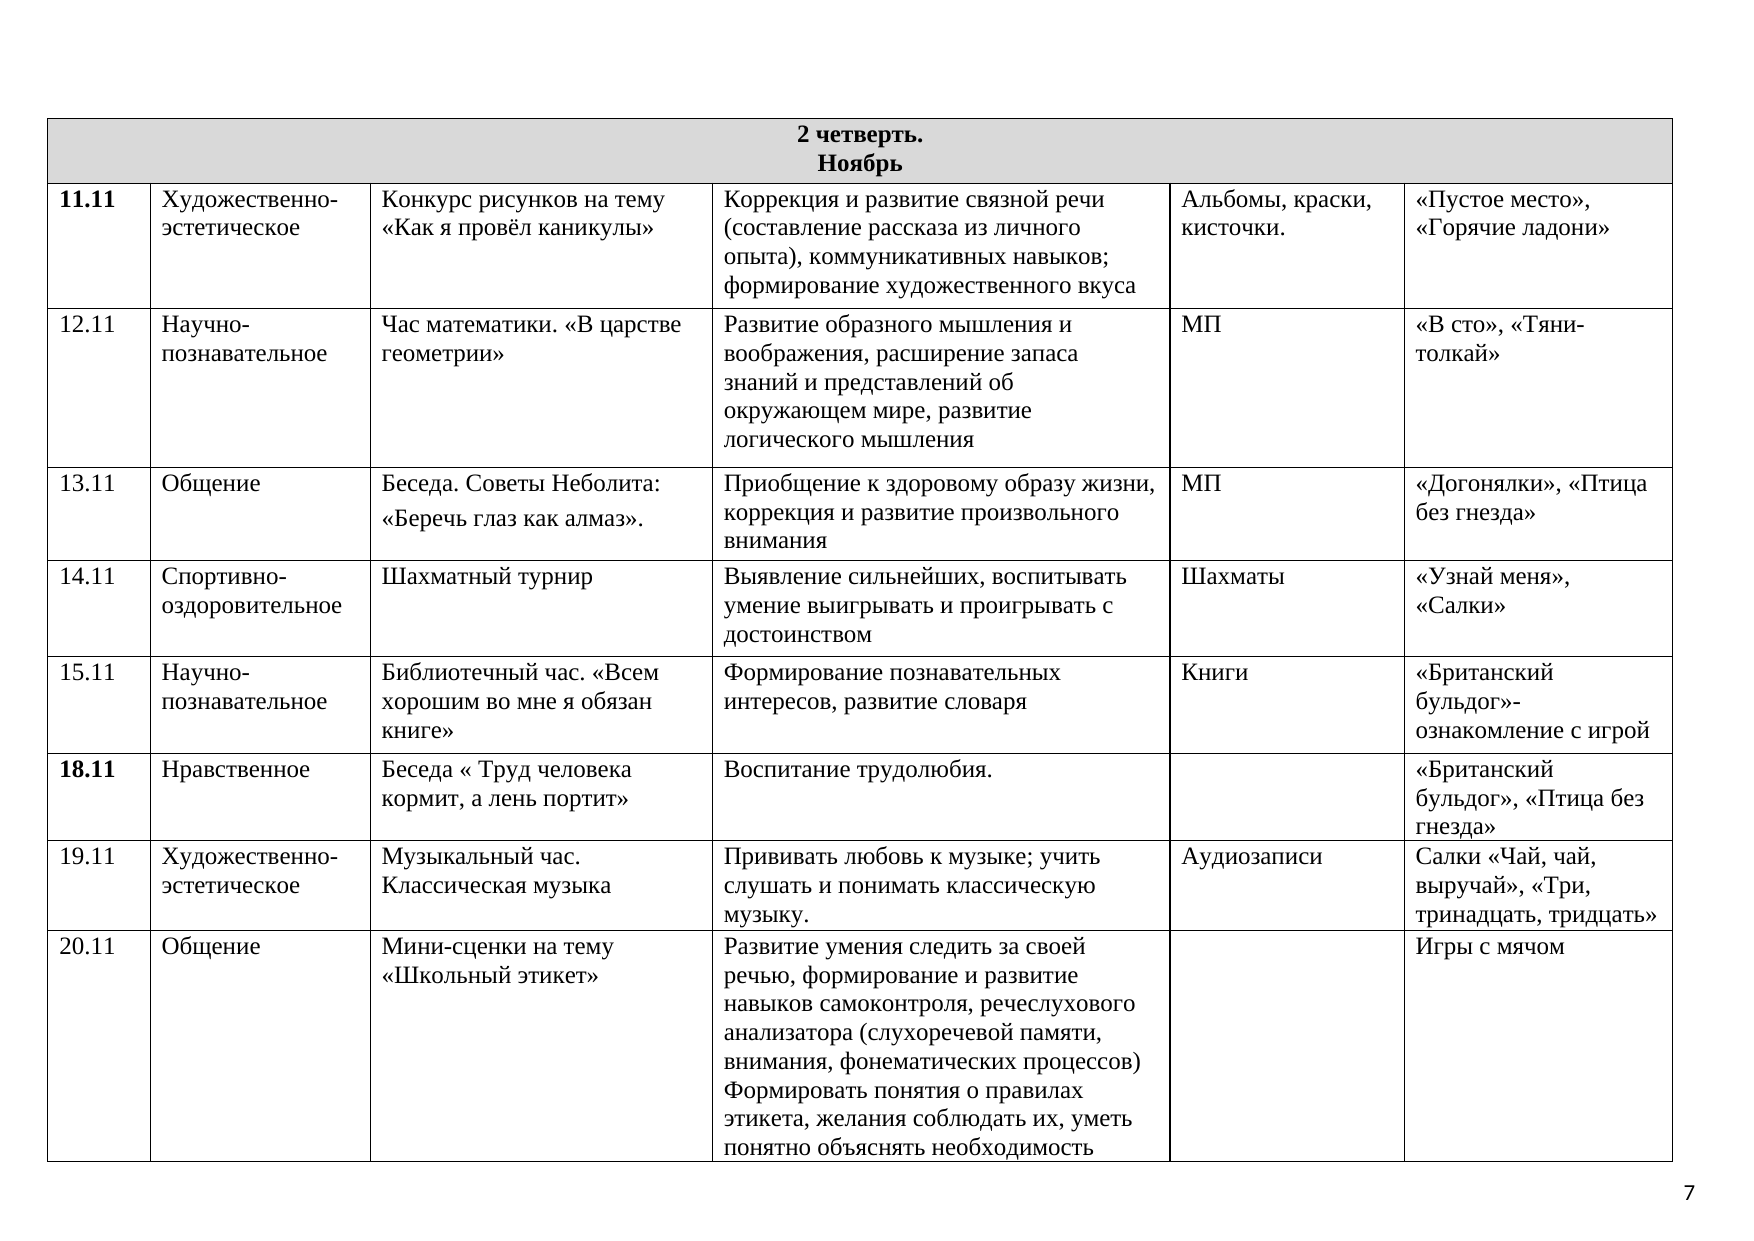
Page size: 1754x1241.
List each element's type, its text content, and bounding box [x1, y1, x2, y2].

table_cell 13.11 [48, 468, 150, 560]
table_cell Альбомы, краски, кисточки. [1171, 184, 1404, 308]
table_cell Прививать любовь к музыке; учить слушать и понимать классическую музыку. [713, 841, 1169, 930]
table_cell Общение [151, 931, 370, 1161]
table_cell Научно-познавательное [151, 309, 370, 467]
table_cell Нравственное [151, 754, 370, 840]
table_cell 20.11 [48, 931, 150, 1161]
table_cell Беседа. Советы Неболита: «Беречь глаз как алмаз». [371, 468, 712, 560]
table_cell Формирование познавательных интересов, развитие словаря [713, 657, 1169, 753]
table_cell Библиотечный час. «Всем хорошим во мне я обязан книге» [371, 657, 712, 753]
table_cell МП [1171, 309, 1404, 467]
table_cell МП [1171, 468, 1404, 560]
table_cell 2 четверть. Ноябрь [48, 119, 1672, 183]
table_cell 11.11 [48, 184, 150, 308]
table_cell 19.11 [48, 841, 150, 930]
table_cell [713, 931, 1169, 1161]
table_cell Шахматы [1171, 561, 1404, 656]
table_cell Беседа « Труд человека кормит, а лень портит» [371, 754, 712, 840]
table_cell [1171, 754, 1404, 840]
table_cell Коррекция и развитие связной речи (составление рассказа из личного опыта), коммуникативных навыков; формирование художественного вкуса [713, 184, 1169, 308]
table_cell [371, 931, 712, 1161]
table_cell «Узнай меня», «Салки» [1405, 561, 1672, 656]
table_cell 14.11 [48, 561, 150, 656]
table_cell 18.11 [48, 754, 150, 840]
table_cell «Британский бульдог», «Птица без гнезда» [1405, 754, 1672, 840]
table_cell Художественно-эстетическое [151, 184, 370, 308]
table_cell Общение [151, 468, 370, 560]
table_cell «Пустое место», «Горячие ладони» [1405, 184, 1672, 308]
table_cell Шахматный турнир [371, 561, 712, 656]
table_cell Научно-познавательное [151, 657, 370, 753]
table_cell Музыкальный час. Классическая музыка [371, 841, 712, 930]
table_cell Художественно-эстетическое [151, 841, 370, 930]
table_cell Развитие образного мышления и воображения, расширение запаса знаний и представлений об окружающем мире, развитие логического мышления [713, 309, 1169, 467]
table_cell «Британский бульдог»-ознакомление с игрой [1405, 657, 1672, 753]
table_cell Приобщение к здоровому образу жизни, коррекция и развитие произвольного внимания [713, 468, 1169, 560]
table_cell Аудиозаписи [1171, 841, 1404, 930]
table_cell Выявление сильнейших, воспитывать умение выигрывать и проигрывать с достоинством [713, 561, 1169, 656]
table_cell Воспитание трудолюбия. [713, 754, 1169, 840]
table_cell «Догонялки», «Птица без гнезда» [1405, 468, 1672, 560]
table_cell 15.11 [48, 657, 150, 753]
table_cell Салки «Чай, чай, выручай», «Три, тринадцать, тридцать» [1405, 841, 1672, 930]
table_cell Книги [1171, 657, 1404, 753]
table_cell Спортивно-оздоровительное [151, 561, 370, 656]
table_cell [1171, 931, 1404, 1161]
table_cell Игры с мячом [1405, 931, 1672, 1161]
table_cell Конкурс рисунков на тему «Как я провёл каникулы» [371, 184, 712, 308]
table_cell «В сто», «Тяни-толкай» [1405, 309, 1672, 467]
table_cell Час математики. «В царстве геометрии» [371, 309, 712, 467]
table_cell 12.11 [48, 309, 150, 467]
